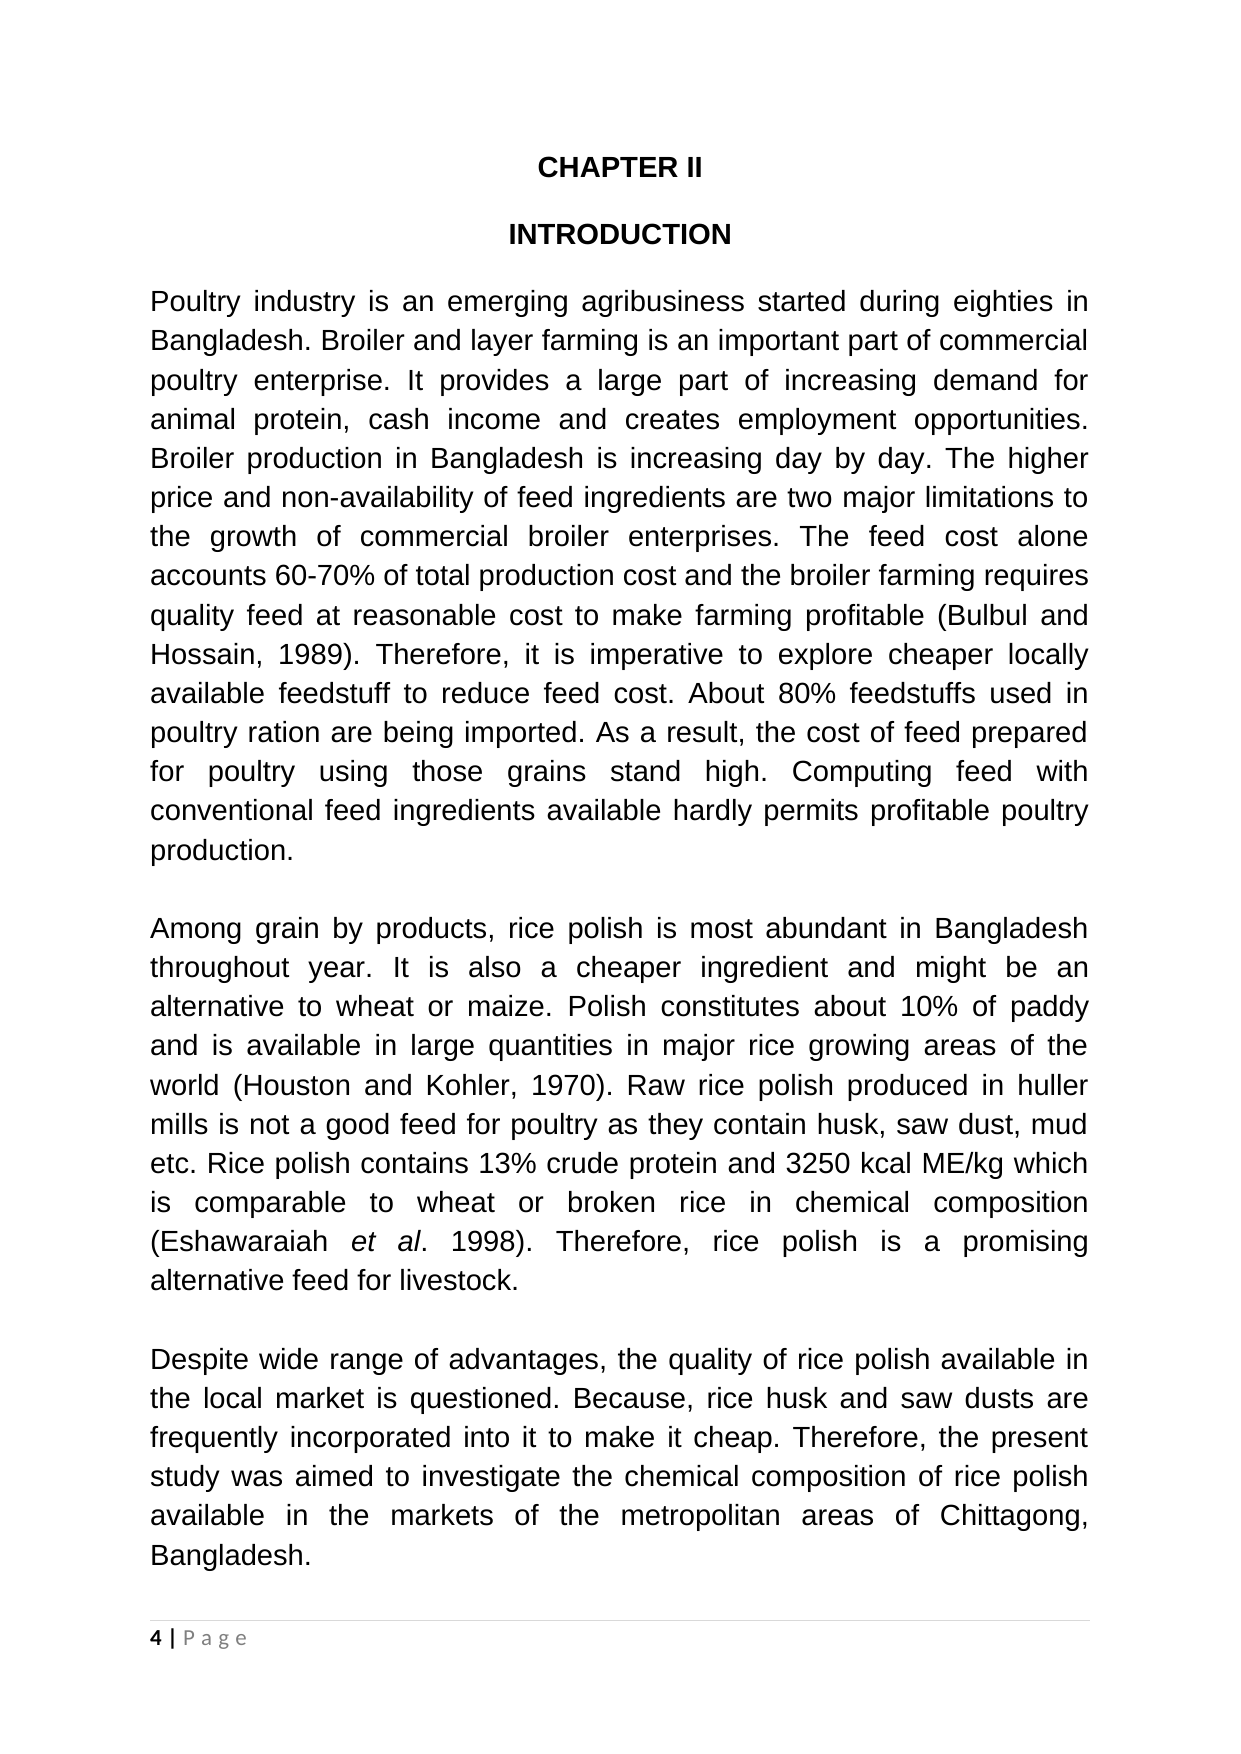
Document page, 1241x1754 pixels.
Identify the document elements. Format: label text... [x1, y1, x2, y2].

text CHAPTER II [150, 150, 1090, 183]
text INTRODUCTION [150, 217, 1090, 251]
text Poultry industry is an emerging agribusiness started during eighties in Bangladesh. Broiler and layer farming is an important part of commercial poultry enterprise. It provides a large part of increasing demand for animal protein, cash income and creates employment opportunities. Broiler production in Bangladesh is increasing day by day. The higher price and non-availability of feed ingredients are two major limitations to the growth of commercial broiler enterprises. The feed cost alone accounts 60-70% of total production cost and the broiler farming requires quality feed at reasonable cost to make farming profitable (Bulbul and Hossain, 1989). Therefore, it is imperative to explore cheaper locally available feedstuff to reduce feed cost. About 80% feedstuffs used in poultry ration are being imported. As a result, the cost of feed prepared for poultry using those grains stand high. Computing feed with conventional feed ingredients available hardly permits profitable poultry production. [150, 284, 1090, 866]
text Among grain by products, rice polish is most abundant in Bangladesh throughout year. It is also a cheaper ingredient and might be an alternative to wheat or maize. Polish constitutes about 10% of paddy and is available in large quantities in major rice growing areas of the world (Houston and Kohler, 1970). Raw rice polish produced in huller mills is not a good feed for poultry as they contain husk, saw dust, mud etc. Rice polish contains 13% crude protein and 3250 kcal ME/kg which is comparable to wheat or broken rice in chemical composition (Eshawaraiah et al. 1998). Therefore, rice polish is a promising alternative feed for livestock. [150, 911, 1090, 1297]
text Despite wide range of advantages, the quality of rice polish available in the local market is questioned. Because, rice husk and saw dusts are frequently incorporated into it to make it cheap. Therefore, the present study was aimed to investigate the chemical composition of rice polish available in the markets of the metropolitan areas of Chittagong, Bangladesh. [150, 1342, 1090, 1571]
